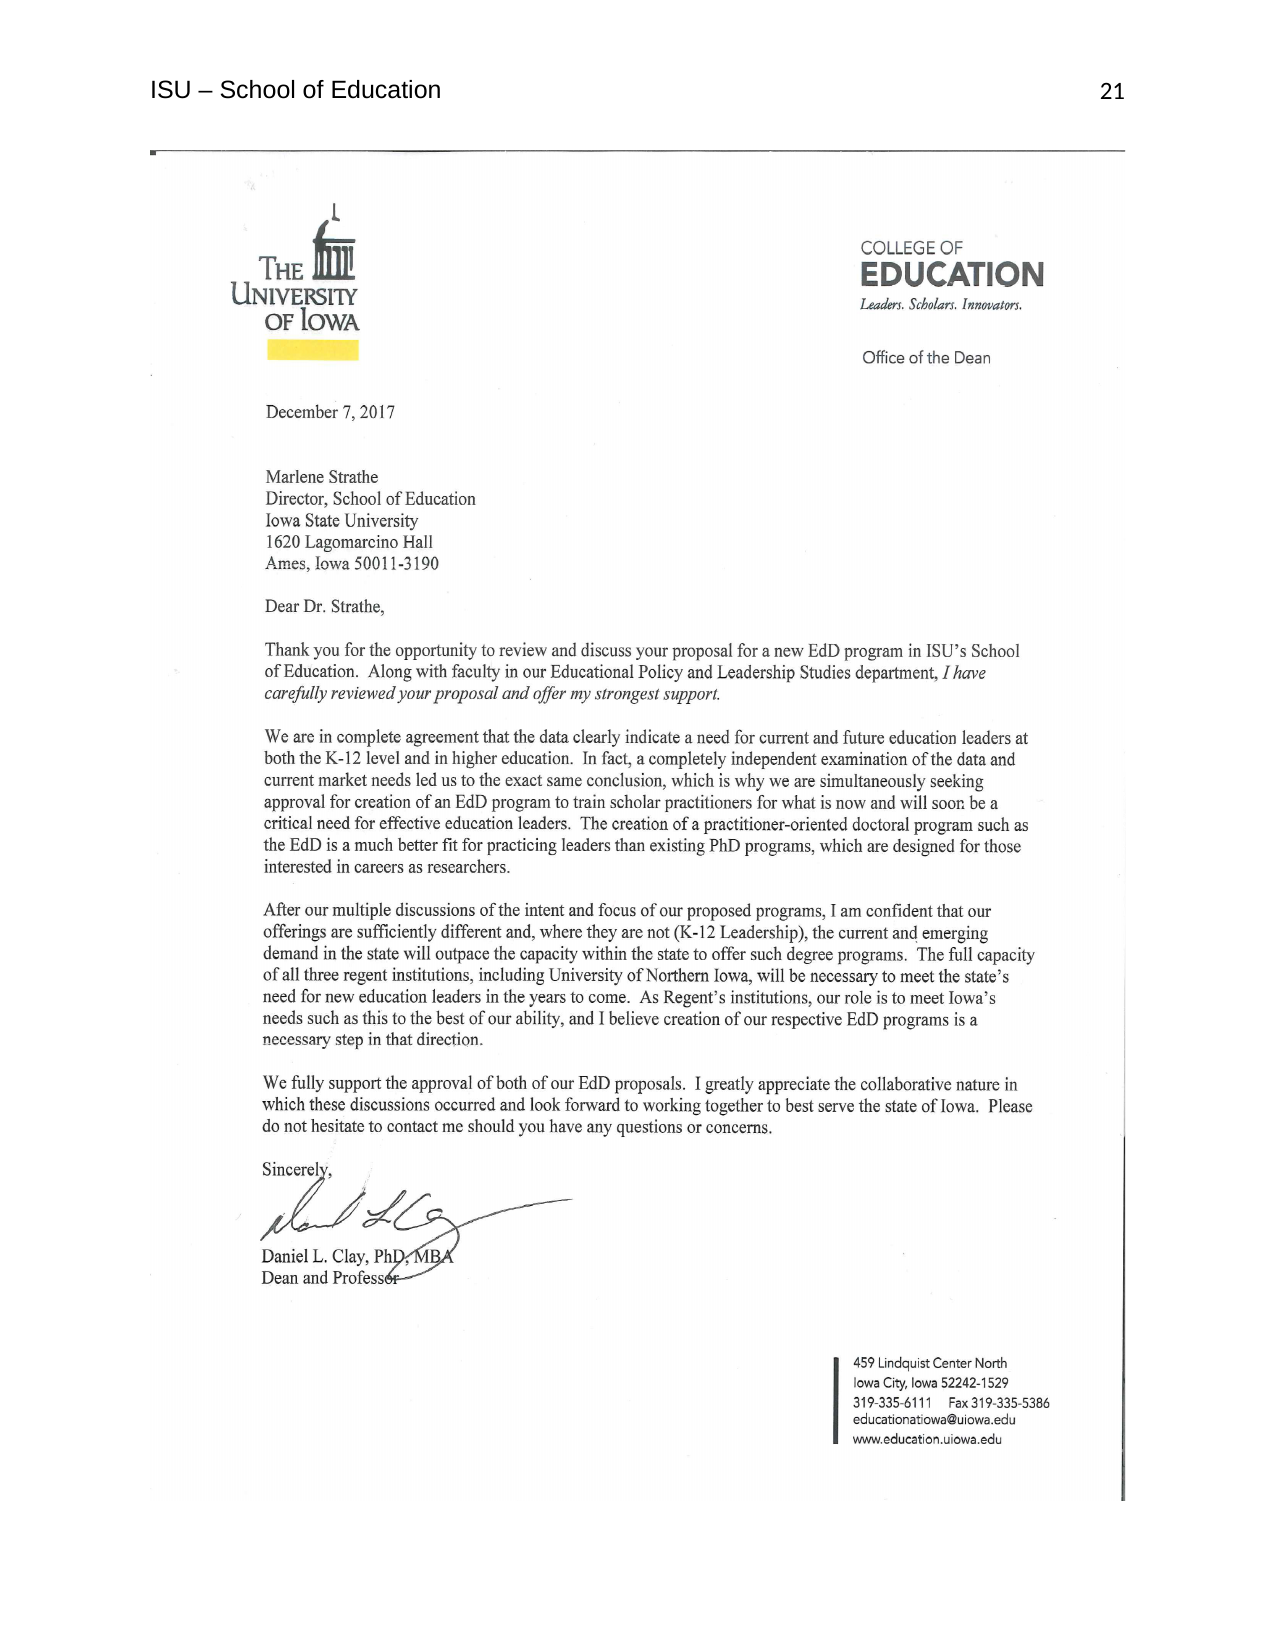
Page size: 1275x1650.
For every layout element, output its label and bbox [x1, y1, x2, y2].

picture [150, 150, 1125, 1501]
